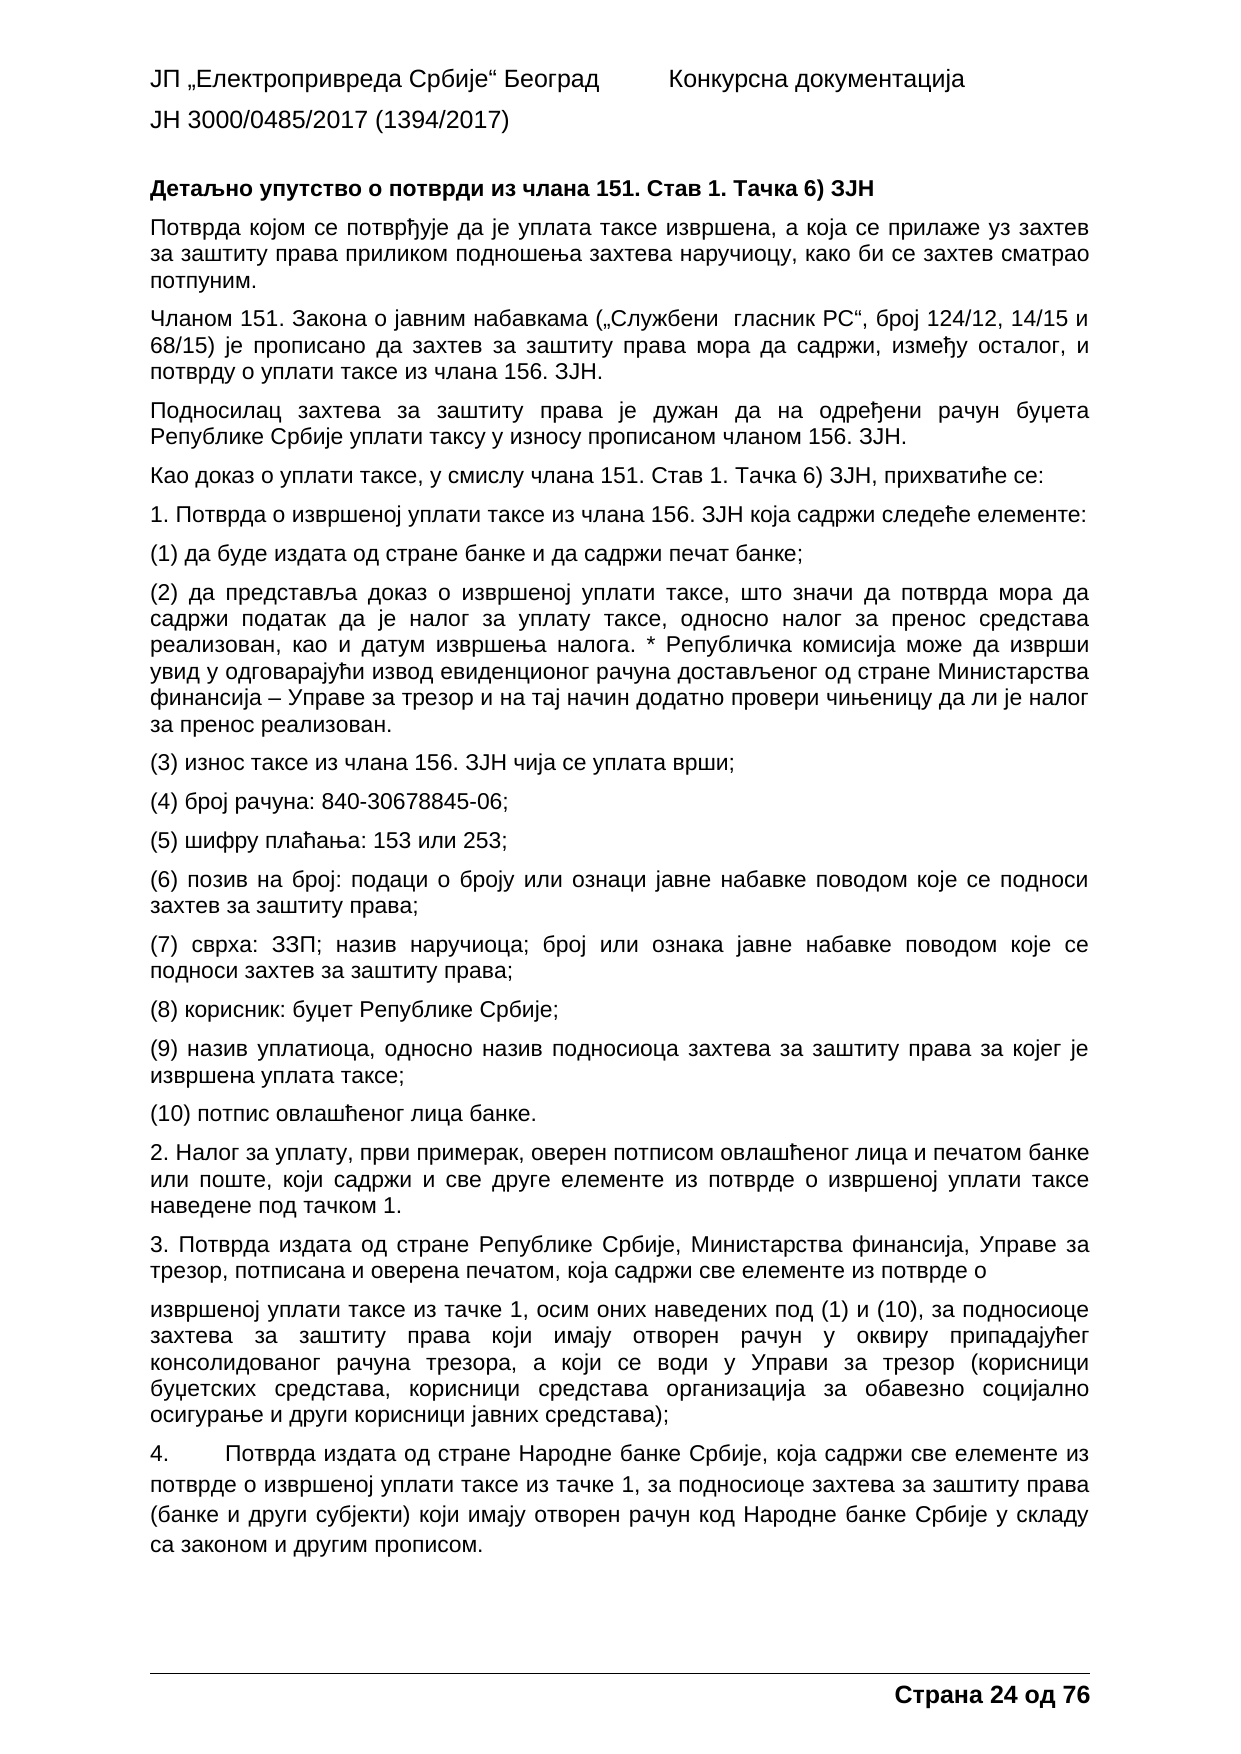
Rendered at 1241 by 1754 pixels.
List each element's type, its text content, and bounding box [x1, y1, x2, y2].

text (1) да буде издата од стране банке и да садржи печат банке; [150, 540, 1090, 566]
text (5) шифру плаћања: 153 или 253; [150, 827, 1090, 853]
list Потврда издата од стране Народне банке Србије, која садржи све елементе из потврде о извршеној уплати таксе из тачке 1, за подносиоце захтева за заштиту права (банке и други субјекти) који имају отворен рачун код Народне банке Србије у складу са законом и другим прописом. [150, 1440, 1090, 1557]
text Чланом 151. Закона о јавним набавкама („Службени гласник РС“, број 124/12, 14/15 и 68/15) је прописано да захтев за заштиту права мора да садржи, између осталог, и потврду о уплати таксе из члана 156. ЗЈН. [150, 305, 1090, 384]
text (7) сврха: ЗЗП; назив наручиоца; број или ознака јавне набавке поводом које се подноси захтев за заштиту права; [150, 931, 1090, 984]
text Детаљно упутство о потврди из члана 151. Став 1. Тачка 6) ЗЈН [150, 175, 1090, 201]
text (4) број рачуна: 840-30678845-06; [150, 788, 1090, 814]
text извршеној уплати таксе из тачке 1, осим оних наведених под (1) и (10), за подносиоце захтева за заштиту права који имају отворен рачун у оквиру припадајућег консолидованог рачуна трезора, а који се води у Управи за трезор (корисници буџетских средстава, корисници средстава организација за обавезно социјално осигурање и други корисници јавних средстава); [150, 1296, 1090, 1428]
text 1. Потврда о извршеној уплати таксе из члана 156. ЗЈН која садржи следеће елементе: [150, 501, 1090, 527]
text (2) да представља доказ о извршеној уплати таксе, што значи да потврда мора да садржи податак да је налог за уплату таксе, односно налог за пренос средстава реализован, као и датум извршења налога. * Републичка комисија може да изврши увид у одговарајући извод евиденционог рачуна достављеног од стране Министарства финансија – Управе за трезор и на тај начин додатно провери чињеницу да ли је налог за пренос реализован. [150, 579, 1090, 737]
text Као доказ о уплати таксе, у смислу члана 151. Став 1. Тачка 6) ЗЈН, прихватиће се: [150, 462, 1090, 488]
text 2. Налог за уплату, први примерак, оверен потписом овлашћеног лица и печатом банке или поште, који садржи и све друге елементе из потврде о извршеној уплати таксе наведене под тачком 1. [150, 1139, 1090, 1218]
text (6) позив на број: подаци о броју или ознаци јавне набавке поводом које се подноси захтев за заштиту права; [150, 866, 1090, 919]
text (10) потпис овлашћеног лица банке. [150, 1100, 1090, 1127]
text Подносилац захтева за заштиту права је дужан да на одређени рачун буџета Републике Србије уплати таксу у износу прописаном чланом 156. ЗЈН. [150, 397, 1090, 450]
text (9) назив уплатиоца, односно назив подносиоца захтева за заштиту права за којег је извршена уплата таксе; [150, 1035, 1090, 1088]
text Потврда којом се потврђује да је уплата таксе извршена, а која се прилаже уз захтев за заштиту права приликом подношења захтева наручиоцу, како би се захтев сматрао потпуним. [150, 214, 1090, 293]
text (8) корисник: буџет Републике Србије; [150, 996, 1090, 1023]
text 3. Потврда издата од стране Републике Србије, Министарства финансија, Управе за трезор, потписана и оверена печатом, која садржи све елементе из потврде о [150, 1231, 1090, 1283]
text (3) износ таксе из члана 156. ЗЈН чија се уплата врши; [150, 749, 1090, 776]
